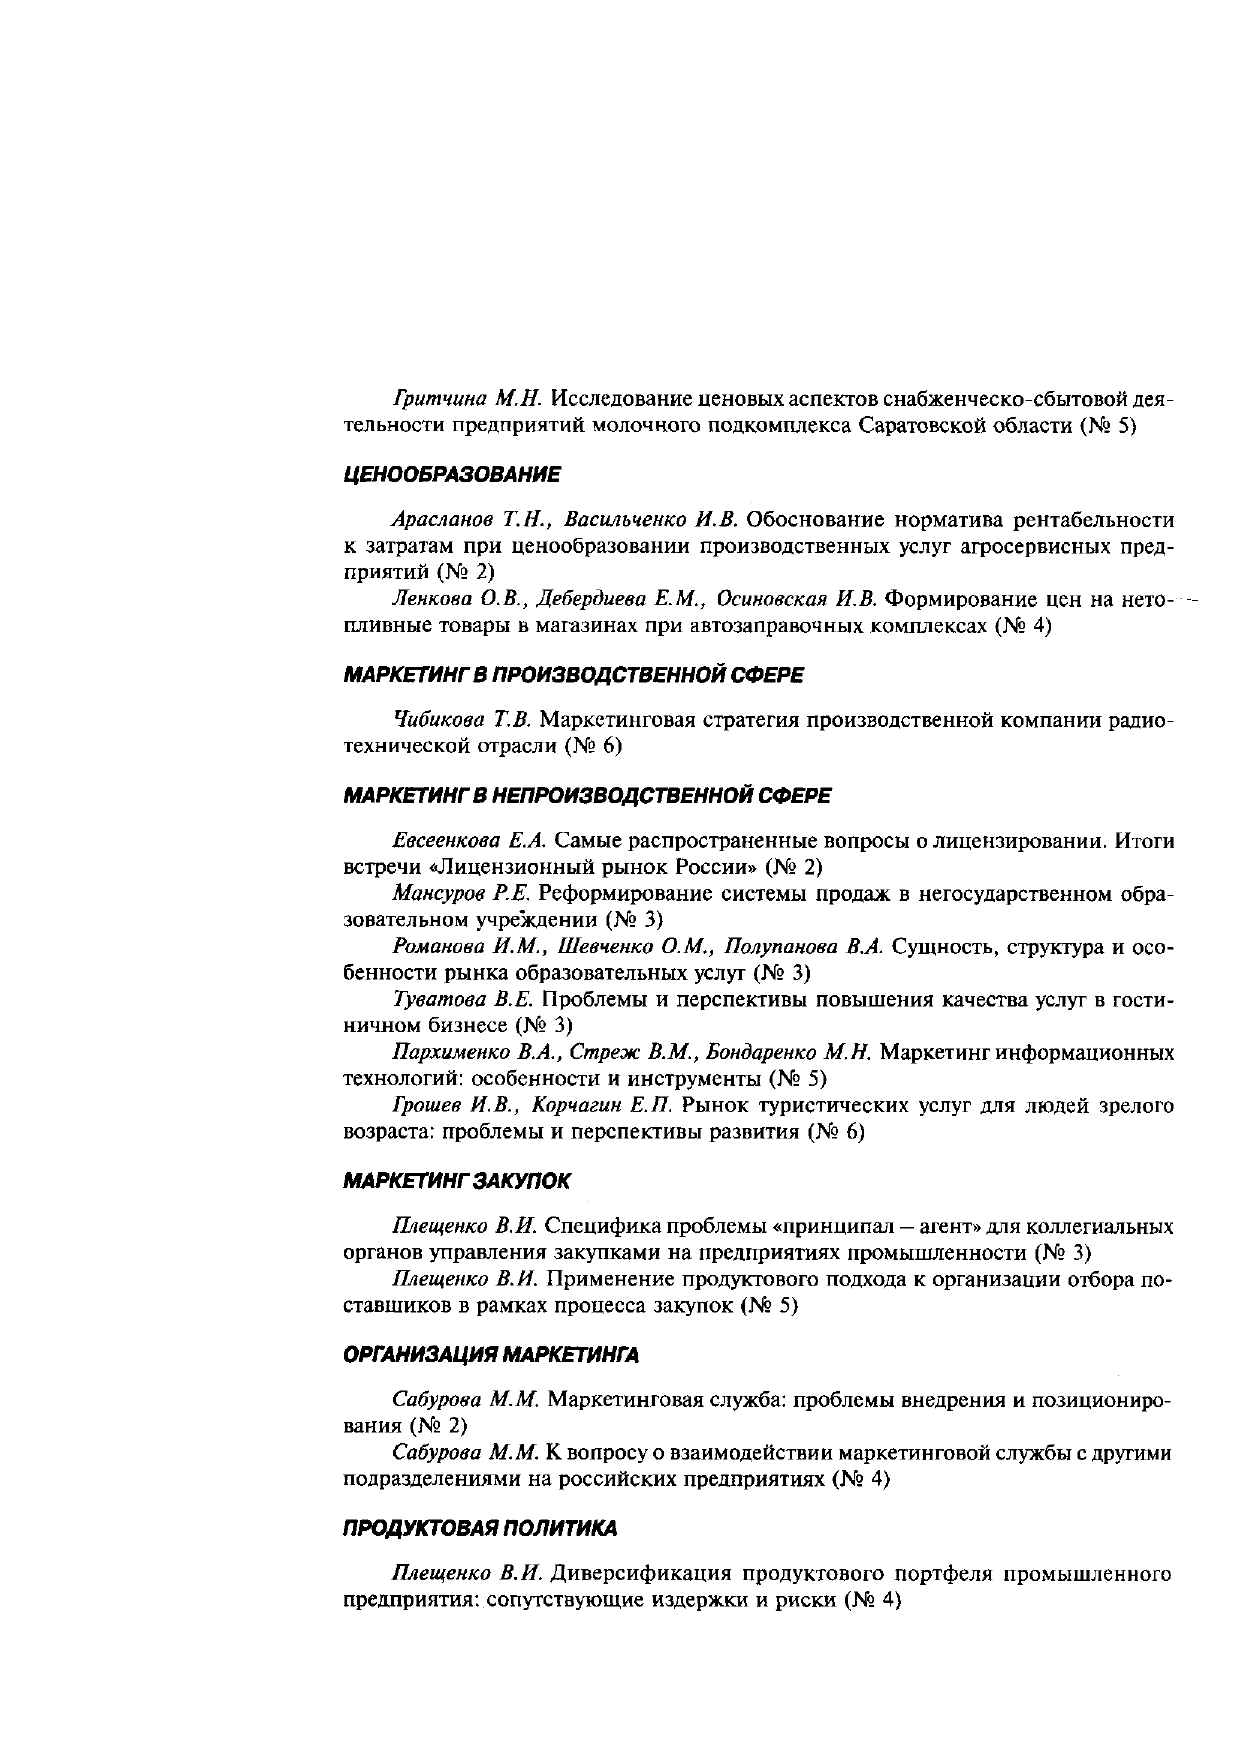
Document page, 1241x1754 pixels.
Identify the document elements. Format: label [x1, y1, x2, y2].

picture [287, 379, 1198, 1619]
